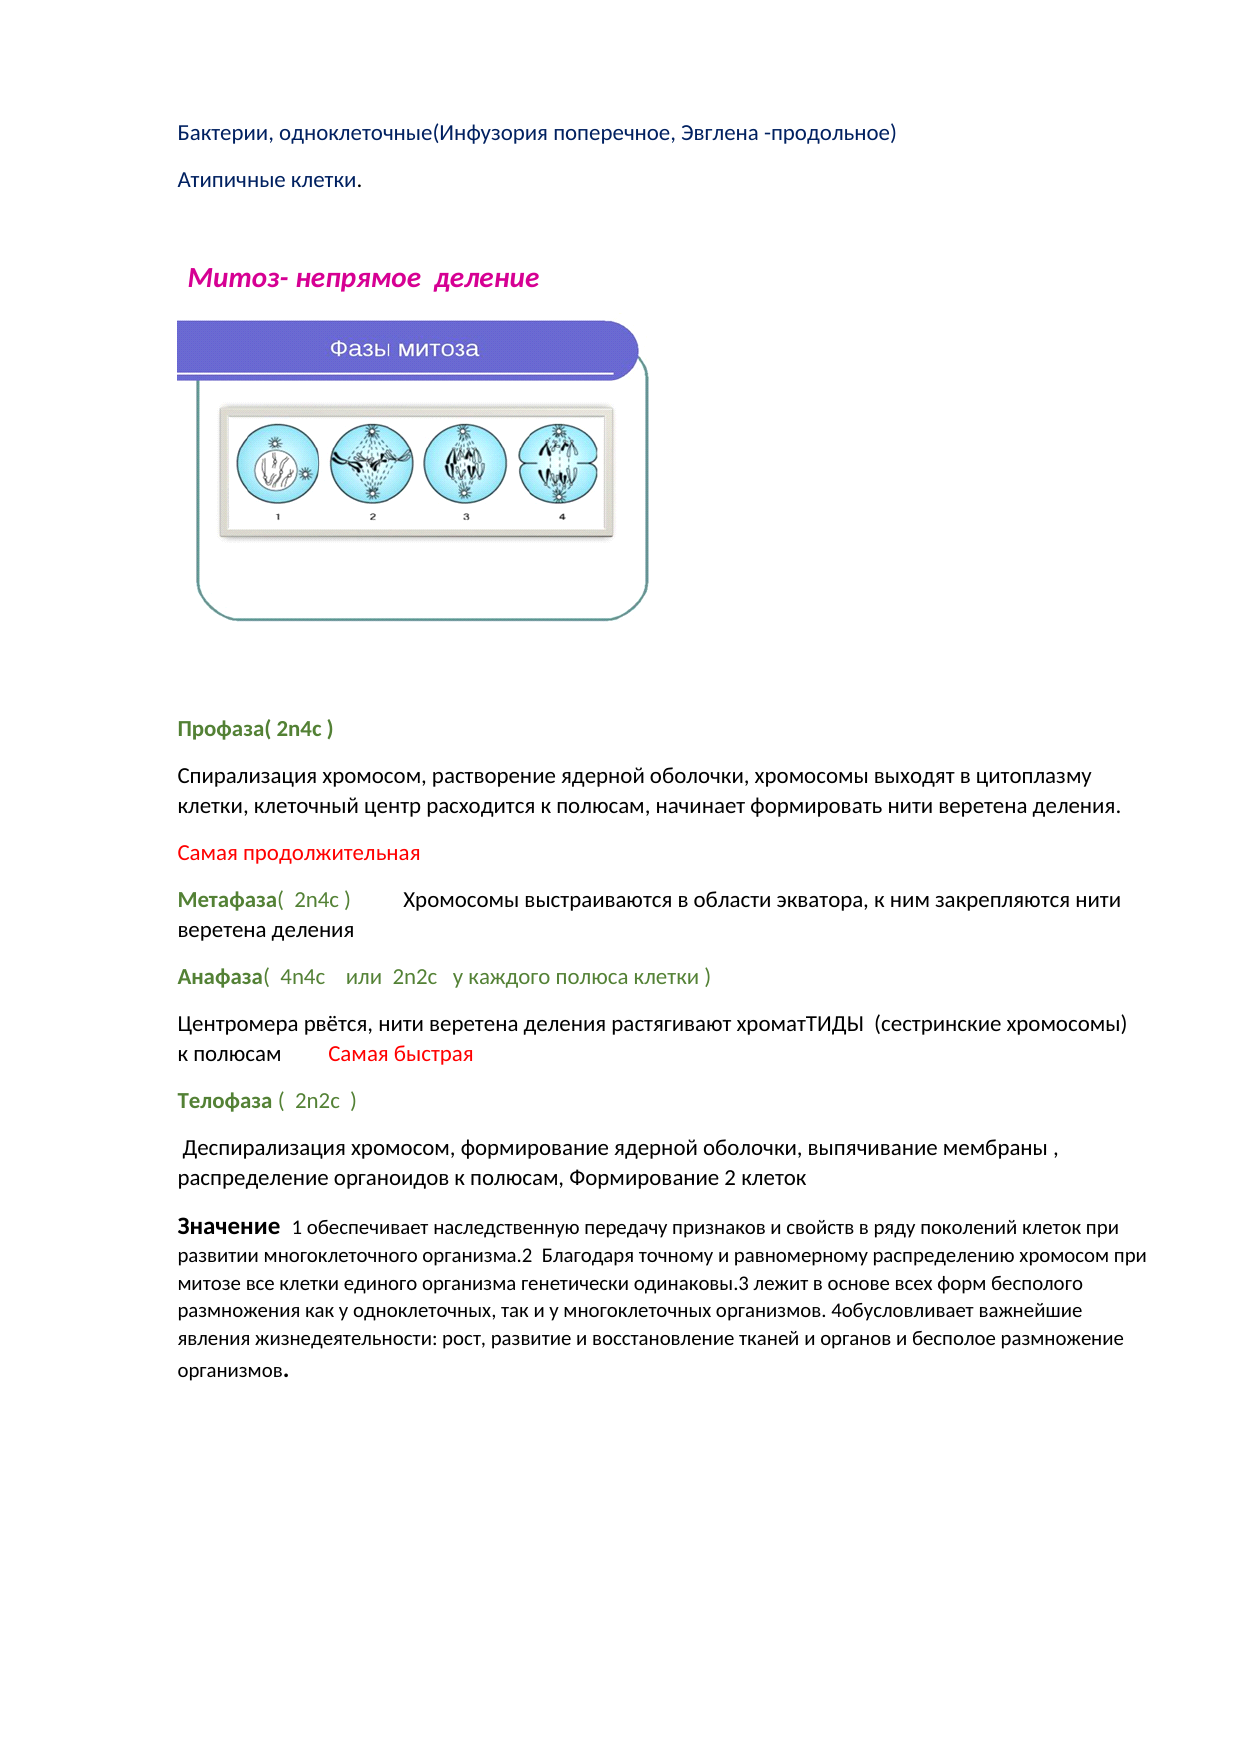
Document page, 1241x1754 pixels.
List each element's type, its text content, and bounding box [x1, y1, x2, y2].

text Спирализация хромосом, растворение ядерной оболочки, хромосомы выходят в цитоплазму клетки, клеточный центр расходится к полюсам, начинает формировать нити веретена деления. [177, 761, 1152, 819]
text Самая продолжительная [177, 838, 1152, 866]
text Деспирализация хромосом, формирование ядерной оболочки, выпячивание мембраны , распределение органоидов к полюсам, Формирование 2 клеток [177, 1133, 1152, 1191]
text Центромера рвётся, нити веретена деления растягивают хроматТИДЫ (сестринские хромосомы) к полюсам Самая быстрая [177, 1009, 1152, 1067]
text Метафаза( 2n4c ) Хромосомы выстраиваются в области экватора, к ним закрепляются нити веретена деления [177, 885, 1152, 943]
text Бактерии, одноклеточные(Инфузория поперечное, Эвглена -продольное) [177, 118, 1152, 146]
text Атипичные клетки. [177, 165, 1152, 193]
text Профаза( 2n4c ) [177, 714, 1152, 742]
text Митоз- непрямое деление [177, 259, 1152, 294]
text Телофаза ( 2n2с ) [177, 1086, 1152, 1114]
text Значение 1 обеспечивает наследственную передачу признаков и свойств в ряду поколений клеток при развитии многоклеточного организма.2 Благодаря точному и равномерному распределению хромосом при митозе все клетки единого организма генетически одинаковы.3 лежит в основе всех форм бесполого размножения как у одноклеточных, так и у многоклеточных организмов. 4обусловливает важнейшие явления жизнедеятельности: рост, развитие и восстановление тканей и органов и бесполое размножение организмов. [177, 1210, 1152, 1383]
text Анафаза( 4n4c или 2n2c у каждого полюса клетки ) [177, 962, 1152, 990]
picture [177, 313, 671, 649]
